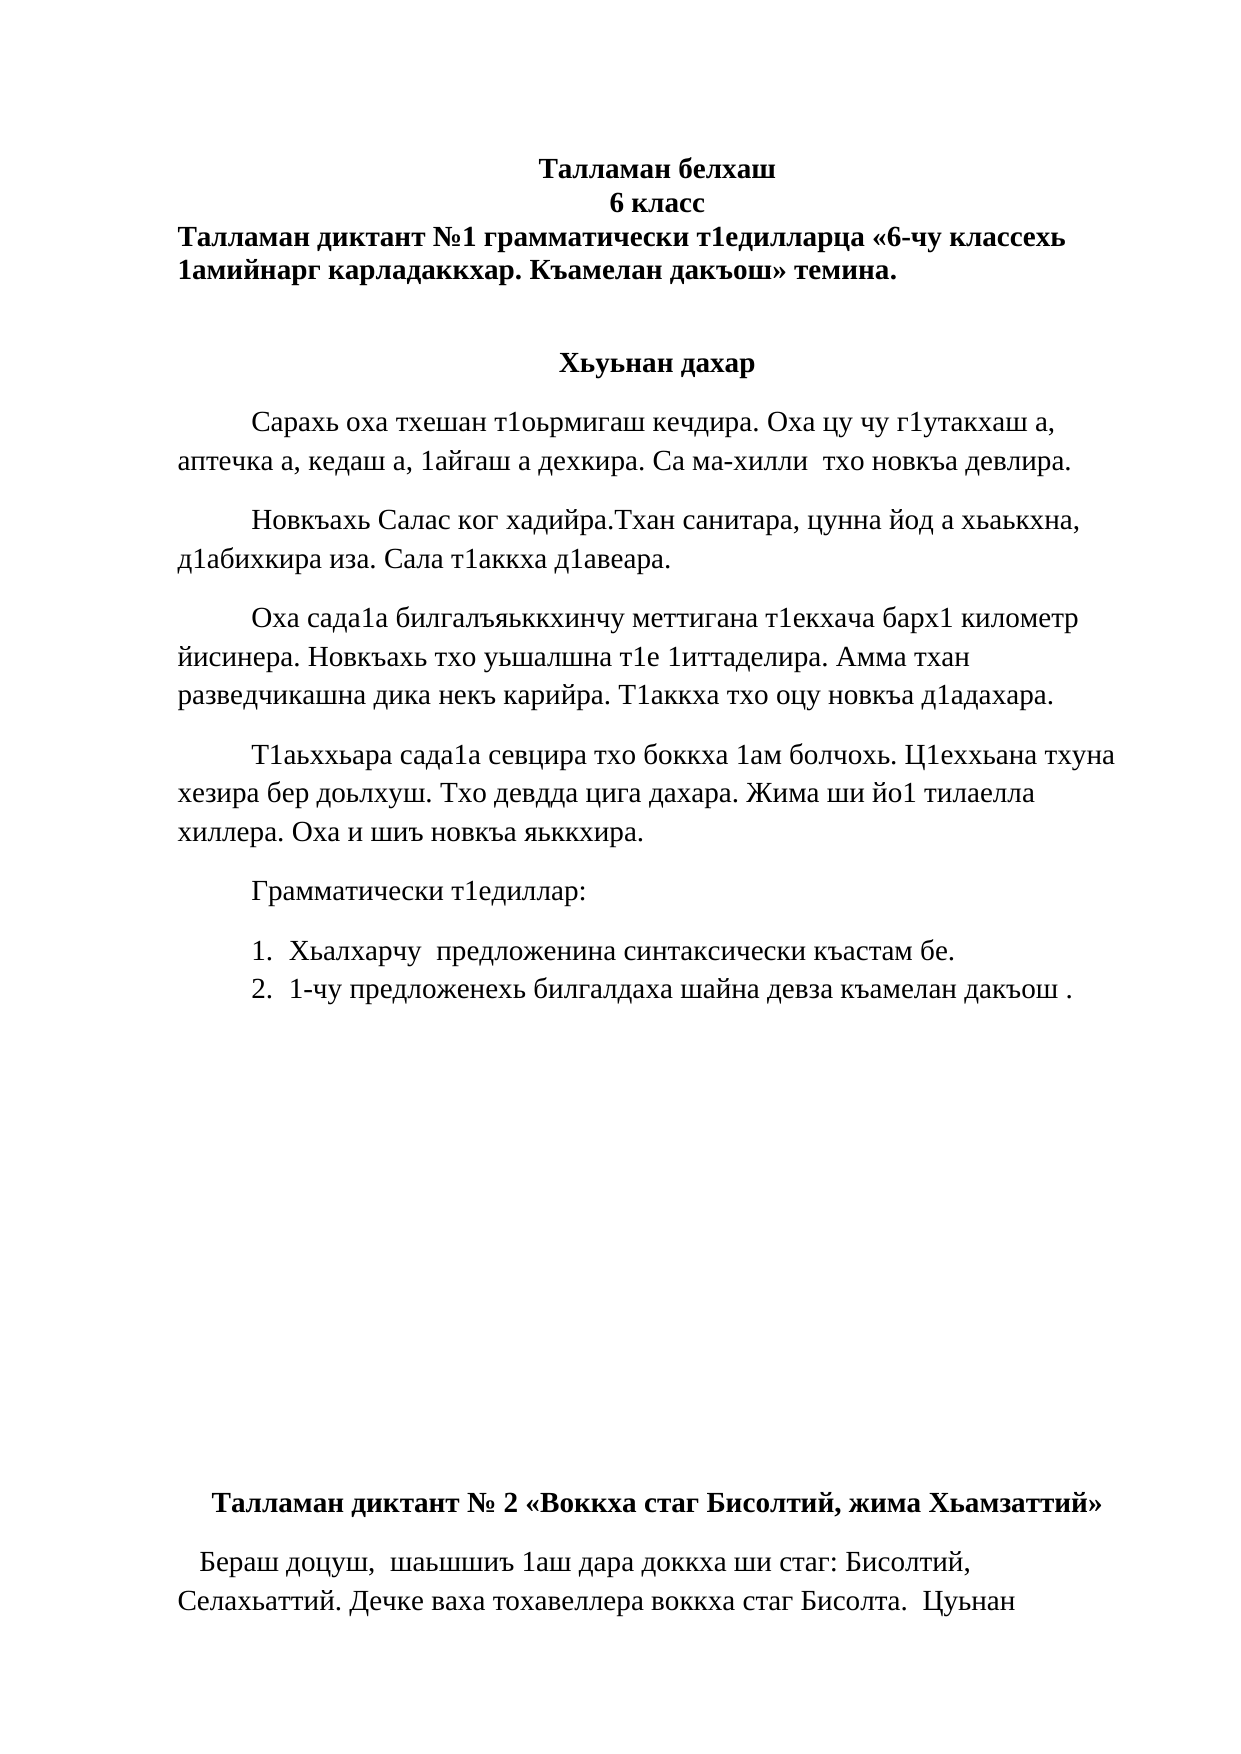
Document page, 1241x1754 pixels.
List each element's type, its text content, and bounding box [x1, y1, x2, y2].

text Новкъахь Салас ког хадийра.Тхан санитара, цунна йод а хьаькхна, д1абихкира иза. Сала т1аккха д1авеара. [177, 502, 1137, 574]
list Хьалхарчу предложенина синтаксически къастам бе. [251, 933, 1137, 966]
text 6 класс [177, 185, 1137, 219]
text Талламан диктант №1 грамматически т1едилларца «6-чу классехь 1амийнарг карладаккхар. Къамелан дакъош» темина. [177, 219, 1137, 286]
text Хьуьнан дахар [177, 345, 1137, 379]
text Оха сада1а билгалъяьккхинчу меттигана т1екхача барх1 километр йисинера. Новкъахь тхо уьшалшна т1е 1иттаделира. Амма тхан разведчикашна дика некъ карийра. Т1аккха тхо оцу новкъа д1адахара. [177, 600, 1137, 711]
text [177, 1544, 1137, 1616]
list 1-чу предложенехь билгалдаха шайна девза къамелан дакъош . [251, 971, 1137, 1005]
text Талламан диктант № 2 «Воккха стаг Бисолтий, жима Хьамзаттий» [177, 1485, 1137, 1518]
text Грамматически т1едиллар: [177, 873, 1137, 907]
text Сарахь оха тхешан т1оьрмигаш кечдира. Оха цу чу г1утакхаш а, аптечка а, кедаш а, 1айгаш а дехкира. Са ма-хилли тхо новкъа девлира. [177, 404, 1137, 477]
text Талламан белхаш [177, 152, 1137, 185]
text Т1аьххьара сада1а севцира тхо боккха 1ам болчохь. Ц1еххьана тхуна хезира бер доьлхуш. Тхо девдда цига дахара. Жима ши йо1 тилаелла хиллера. Оха и шиъ новкъа яьккхира. [177, 737, 1137, 847]
